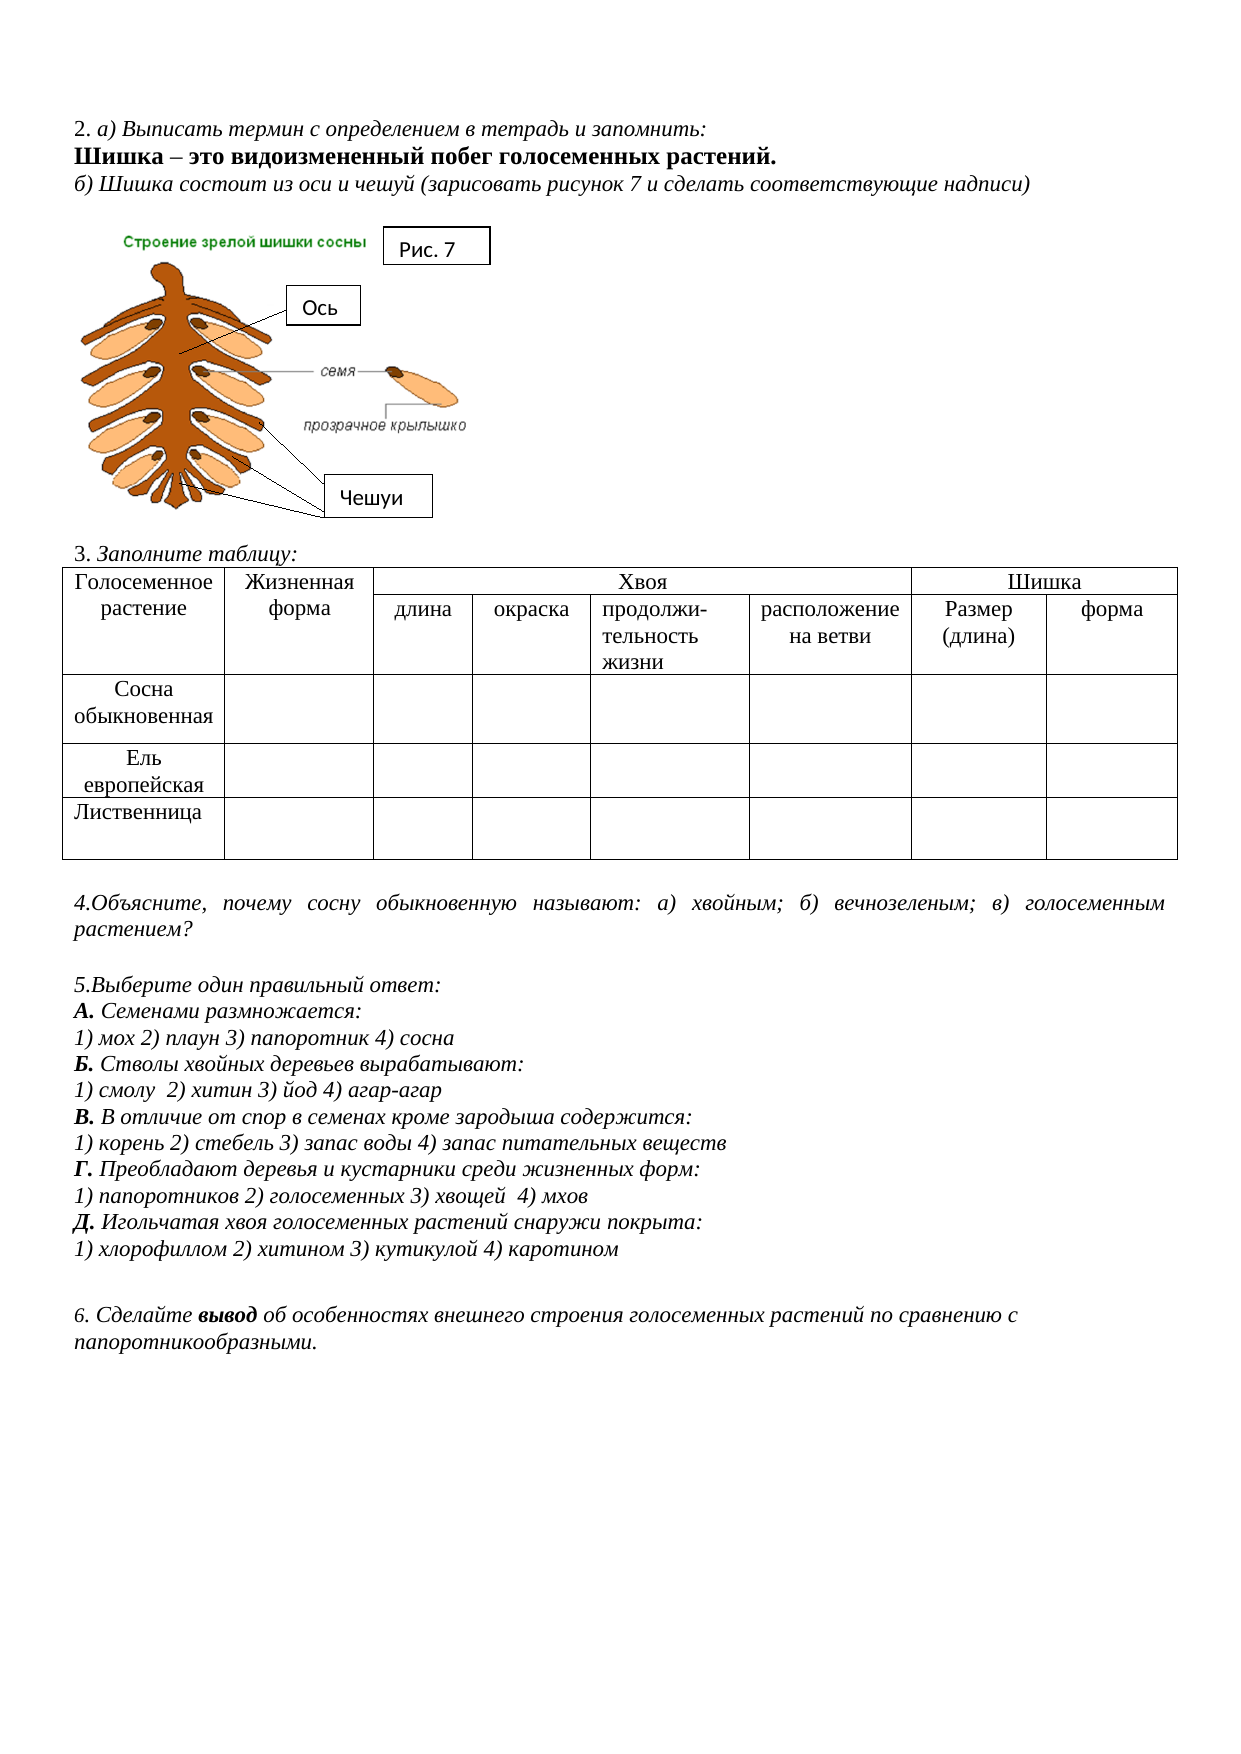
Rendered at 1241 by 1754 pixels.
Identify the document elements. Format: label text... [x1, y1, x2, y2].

table_cell [374, 744, 472, 797]
text 1) хлорофиллом 2) хитином 3) кутикулой 4) каротином [74, 1234, 1167, 1261]
table_cell [473, 798, 590, 859]
text б) Шишка состоит из оси и чешуй (зарисовать рисунок 7 и сделать соответствующие надписи) [74, 170, 1167, 196]
table_header Хвоя [374, 568, 911, 594]
table_cell продолжи-тельность жизни [591, 595, 749, 674]
text 1) корень 2) стебель 3) запас воды 4) запас питательных веществ [74, 1129, 1167, 1156]
text 1) смолу 2) хитин 3) йод 4) агар-агар [74, 1076, 1167, 1103]
table_cell [750, 675, 911, 743]
table_cell [1047, 675, 1177, 743]
table_cell [591, 675, 749, 743]
table_cell [750, 744, 911, 797]
table_cell окраска [473, 595, 590, 674]
table_cell Лиственница [63, 798, 224, 859]
text 1) мох 2) плаун 3) папоротник 4) сосна [74, 1024, 1167, 1050]
picture [73, 225, 470, 512]
table_cell [374, 798, 472, 859]
text 4.Объясните, почему сосну обыкновенную называют: а) хвойным; б) вечнозеленым; в) голосеменным растением? [74, 889, 1167, 942]
table_cell [912, 744, 1046, 797]
table_header Шишка [912, 568, 1177, 594]
text Г. Преобладают деревья и кустарники среди жизненных форм: [74, 1156, 1167, 1182]
table_cell [912, 675, 1046, 743]
text 5.Выберите один правильный ответ: [74, 971, 1167, 997]
text Б. Стволы хвойных деревьев вырабатывают: [74, 1050, 1167, 1076]
table_cell [225, 798, 373, 859]
table_cell [1047, 798, 1177, 859]
table_cell [473, 744, 590, 797]
table_cell [912, 798, 1046, 859]
text 6. Сделайте вывод об особенностях внешнего строения голосеменных растений по сравнению с папоротникообразными. [74, 1302, 1167, 1354]
table_cell [225, 675, 373, 743]
table_header Голосеменное растение [63, 568, 224, 674]
table_cell длина [374, 595, 472, 674]
text В. В отличие от спор в семенах кроме зародыша содержится: [74, 1103, 1167, 1129]
table_cell форма [1047, 595, 1177, 674]
text 3. Заполните таблицу: [74, 541, 1167, 567]
text Д. Игольчатая хвоя голосеменных растений снаружи покрыта: [74, 1208, 1167, 1234]
table_cell [750, 798, 911, 859]
table_cell Сосна обыкновенная [63, 675, 224, 743]
text Шишка – это видоизмененный побег голосеменных растений. [74, 141, 1167, 170]
table_cell расположение на ветви [750, 595, 911, 674]
table_cell Ель европейская [63, 744, 224, 797]
table_cell [1047, 744, 1177, 797]
table_cell [591, 798, 749, 859]
table_header Жизненная форма [225, 568, 373, 674]
table_cell [374, 675, 472, 743]
table_cell Размер (длина) [912, 595, 1046, 674]
text 2. а) Выписать термин с определением в тетрадь и запомнить: [74, 115, 1167, 141]
table_cell [225, 744, 373, 797]
table_cell [473, 675, 590, 743]
text А. Семенами размножается: [74, 997, 1167, 1024]
table_cell [591, 744, 749, 797]
text 1) папоротников 2) голосеменных 3) хвощей 4) мхов [74, 1182, 1167, 1208]
